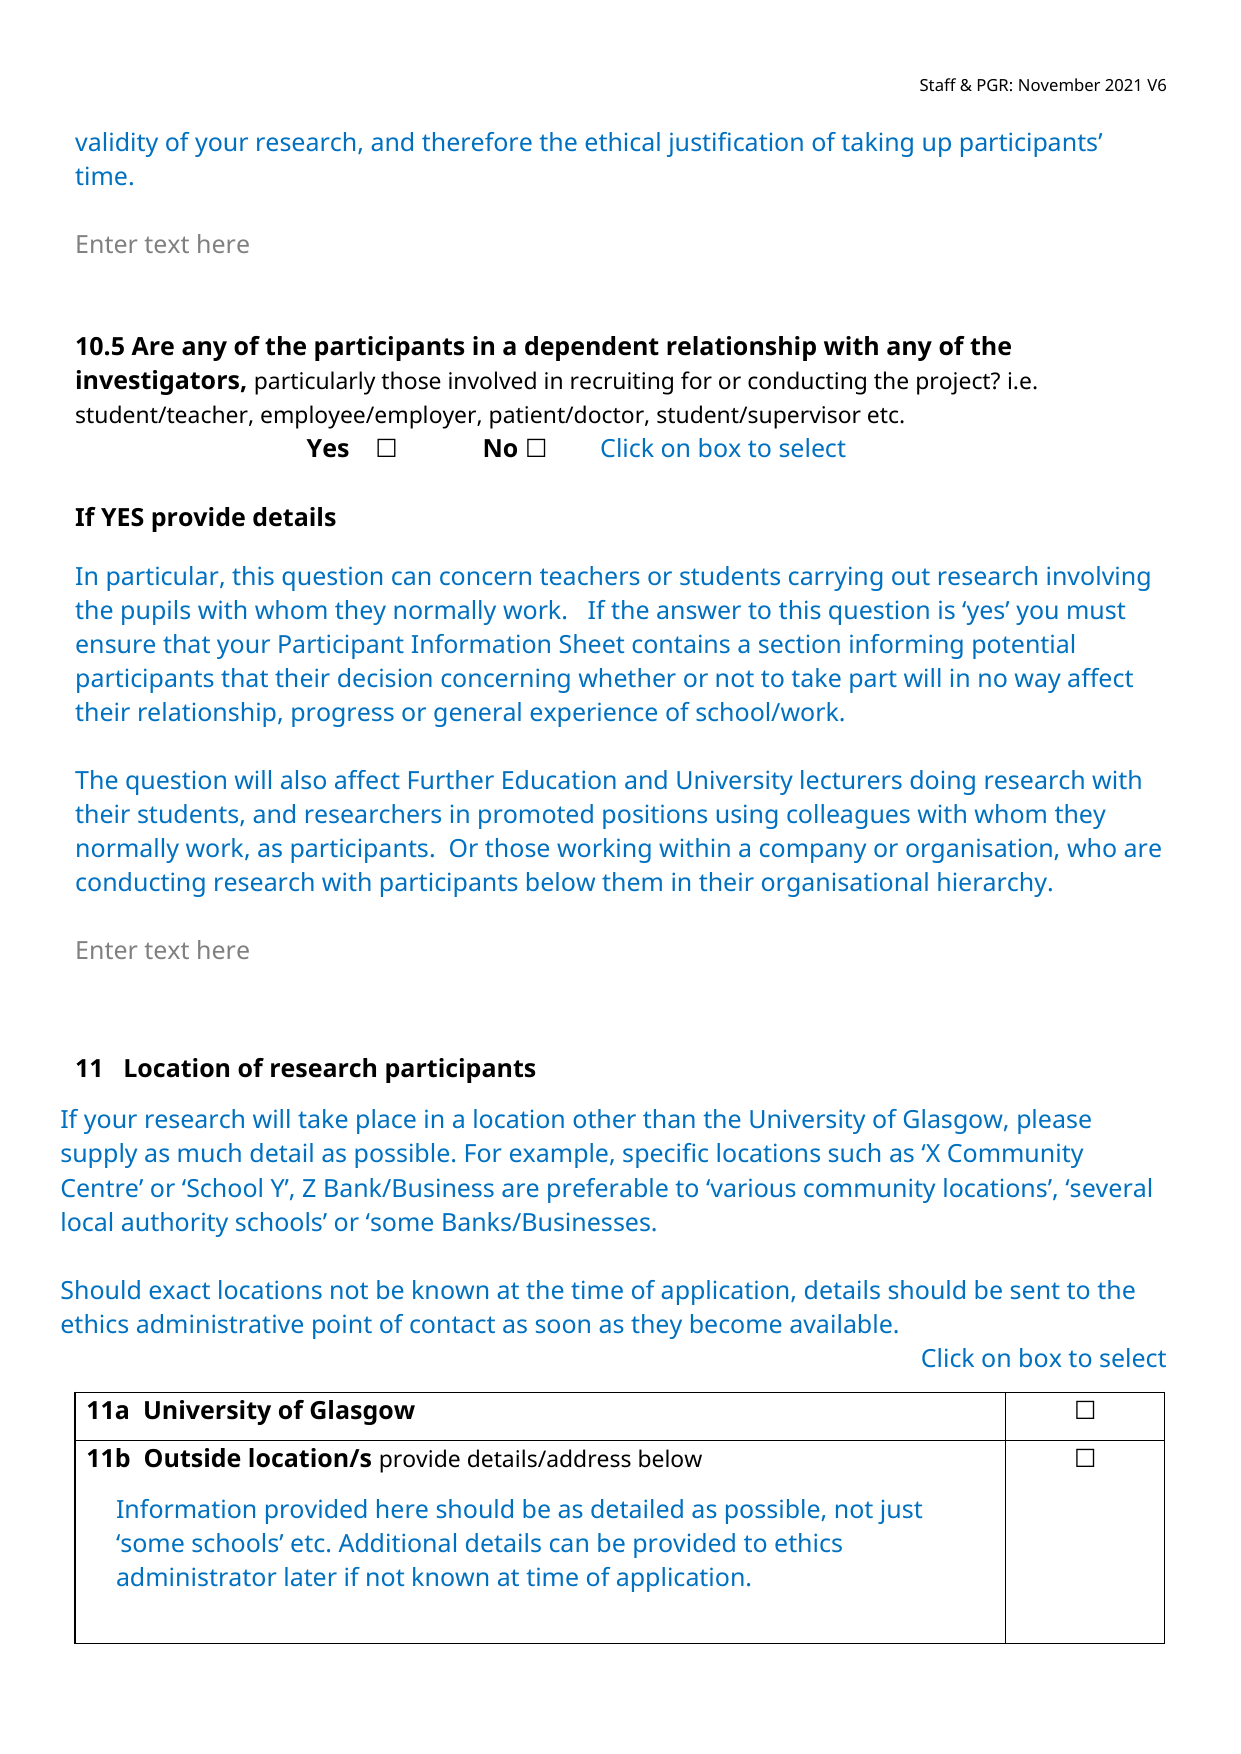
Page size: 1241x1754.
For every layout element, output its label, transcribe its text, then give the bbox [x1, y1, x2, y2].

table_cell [76, 1441, 1005, 1642]
table_header [1006, 1393, 1164, 1440]
text 11 Location of research participants [75, 1051, 1167, 1085]
text If your research will take place in a location other than the University of Glasgow, please supply as much detail as possible. For example, specific locations such as ‘X Community Centre’ or ‘School Y’, Z Bank/Business are preferable to ‘various community locations’, ‘several local authority schools’ or ‘some Banks/Businesses. [60, 1102, 1167, 1238]
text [75, 124, 1167, 193]
text Yes No Click on box to select [225, 431, 1167, 465]
text 10.5 Are any of the participants in a dependent relationship with any of the investigators, particularly those involved in recruiting for or conducting the project? i.e. student/teacher, employee/employer, patient/doctor, student/supervisor etc. [75, 329, 1167, 431]
text Click on box to select [75, 1341, 1167, 1374]
text Should exact locations not be known at the time of application, details should be sent to the ethics administrative point of contact as soon as they become available. [60, 1272, 1167, 1341]
table_header 11a University of Glasgow [76, 1393, 1005, 1440]
text In particular, this question can concern teachers or students carrying out research involving the pupils with whom they normally work. If the answer to this question is ‘yes’ you must ensure that your Participant Information Sheet contains a section informing potential participants that their decision concerning whether or not to take part will in no way affect their relationship, progress or general experience of school/work. [75, 558, 1167, 728]
text If YES provide details [75, 499, 1167, 533]
text The question will also affect Further Education and University lecturers doing research with their students, and researchers in promoted positions using colleagues with whom they normally work, as participants. Or those working within a company or organisation, who are conducting research with participants below them in their organisational hierarchy. [75, 763, 1167, 899]
